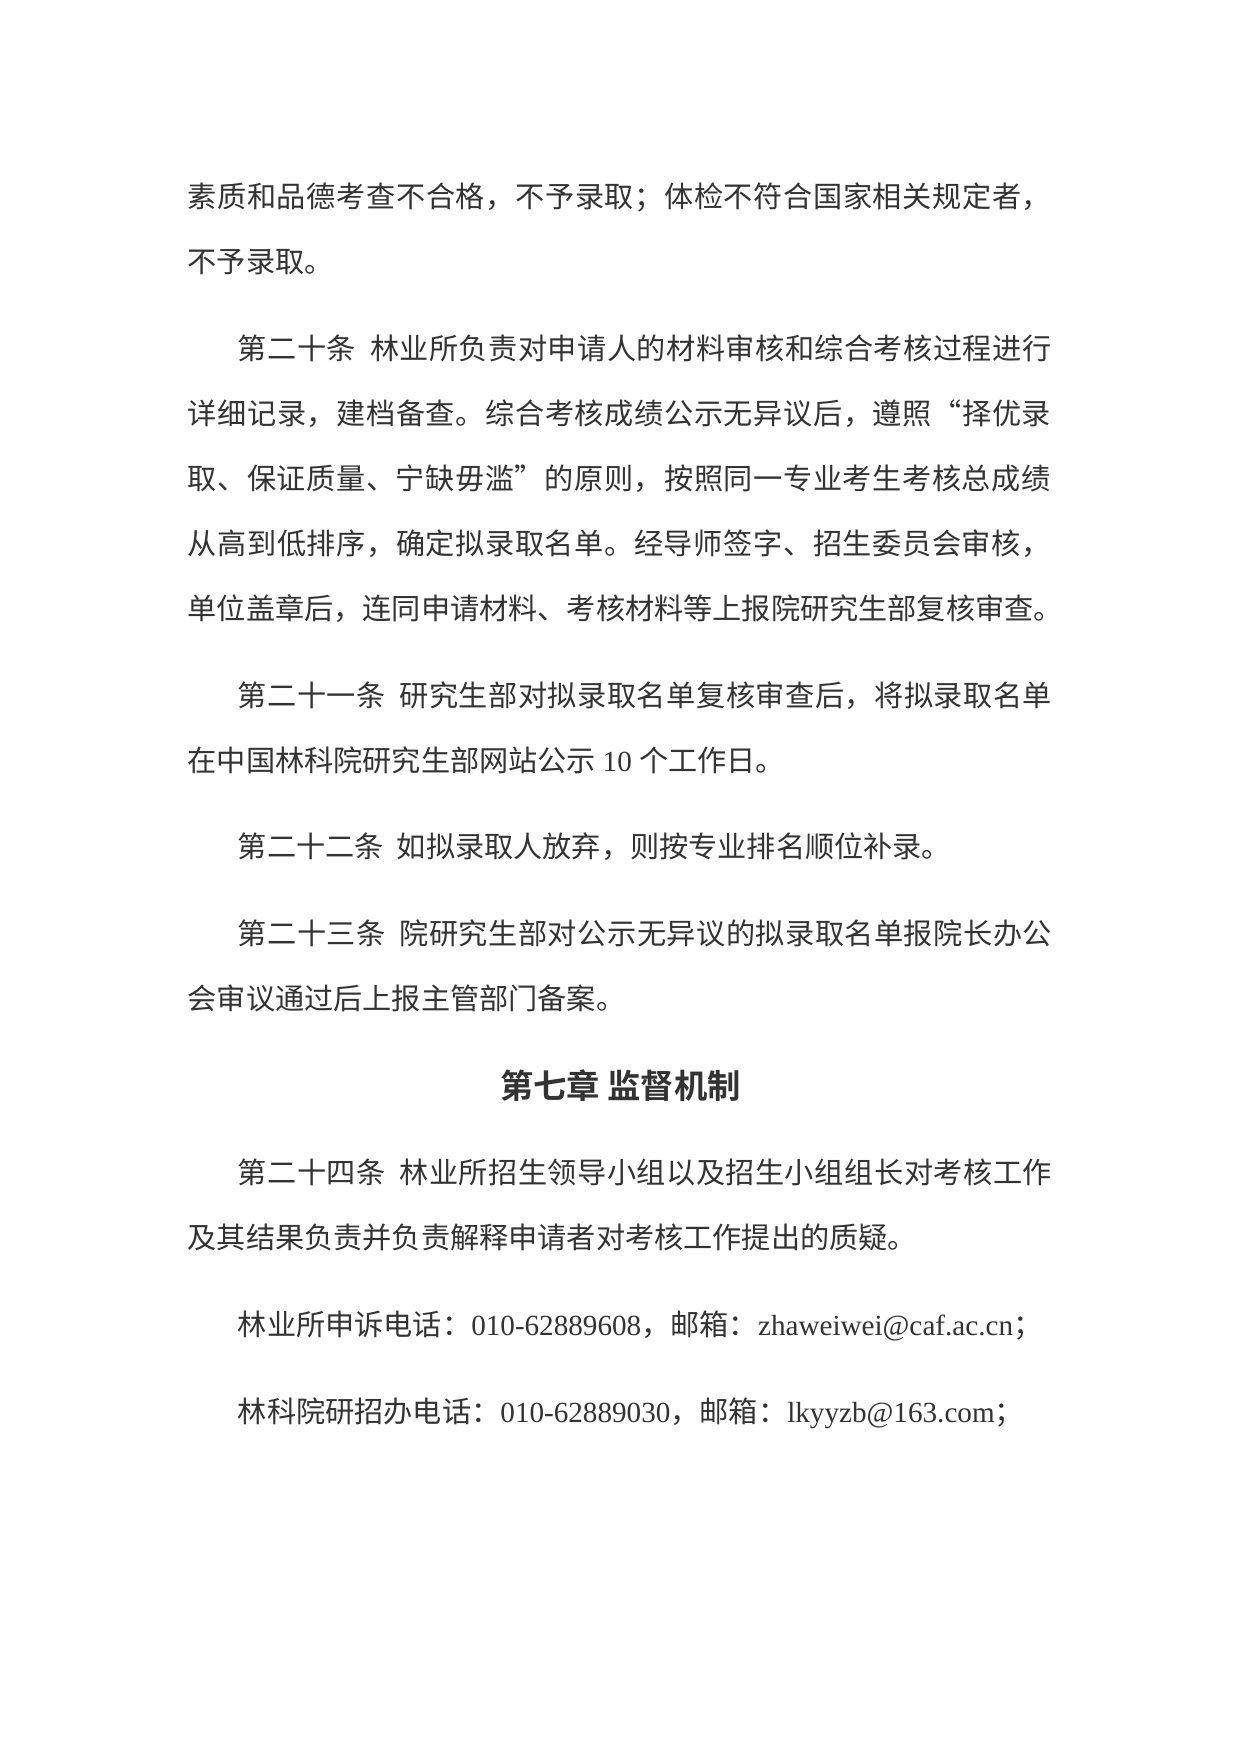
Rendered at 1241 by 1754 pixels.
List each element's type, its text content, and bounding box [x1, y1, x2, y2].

text 第二十一条 研究生部对拟录取名单复核审查后，将拟录取名单在中国林科院研究生部网站公示 10 个工作日。 [187, 661, 1053, 791]
text 第二十四条 林业所招生领导小组以及招生小组组长对考核工作及其结果负责并负责解释申请者对考核工作提出的质疑。 [187, 1138, 1053, 1268]
text 第二十二条 如拟录取人放弃，则按专业排名顺位补录。 [187, 813, 1053, 878]
text 林科院研招办电话：010-62889030，邮箱：lkyyzb@163.com； [187, 1377, 1053, 1442]
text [187, 162, 1053, 292]
text 第二十三条 院研究生部对公示无异议的拟录取名单报院长办公会审议通过后上报主管部门备案。 [187, 899, 1053, 1029]
text 林业所申诉电话：010-62889608，邮箱：zhaweiwei@caf.ac.cn； [187, 1290, 1053, 1355]
text 第七章 监督机制 [187, 1051, 1053, 1116]
text 第二十条 林业所负责对申请人的材料审核和综合考核过程进行详细记录，建档备查。综合考核成绩公示无异议后，遵照“择优录取、保证质量、宁缺毋滥”的原则，按照同一专业考生考核总成绩从高到低排序，确定拟录取名单。经导师签字、招生委员会审核，单位盖章后，连同申请材料、考核材料等上报院研究生部复核审查。 [187, 314, 1053, 639]
